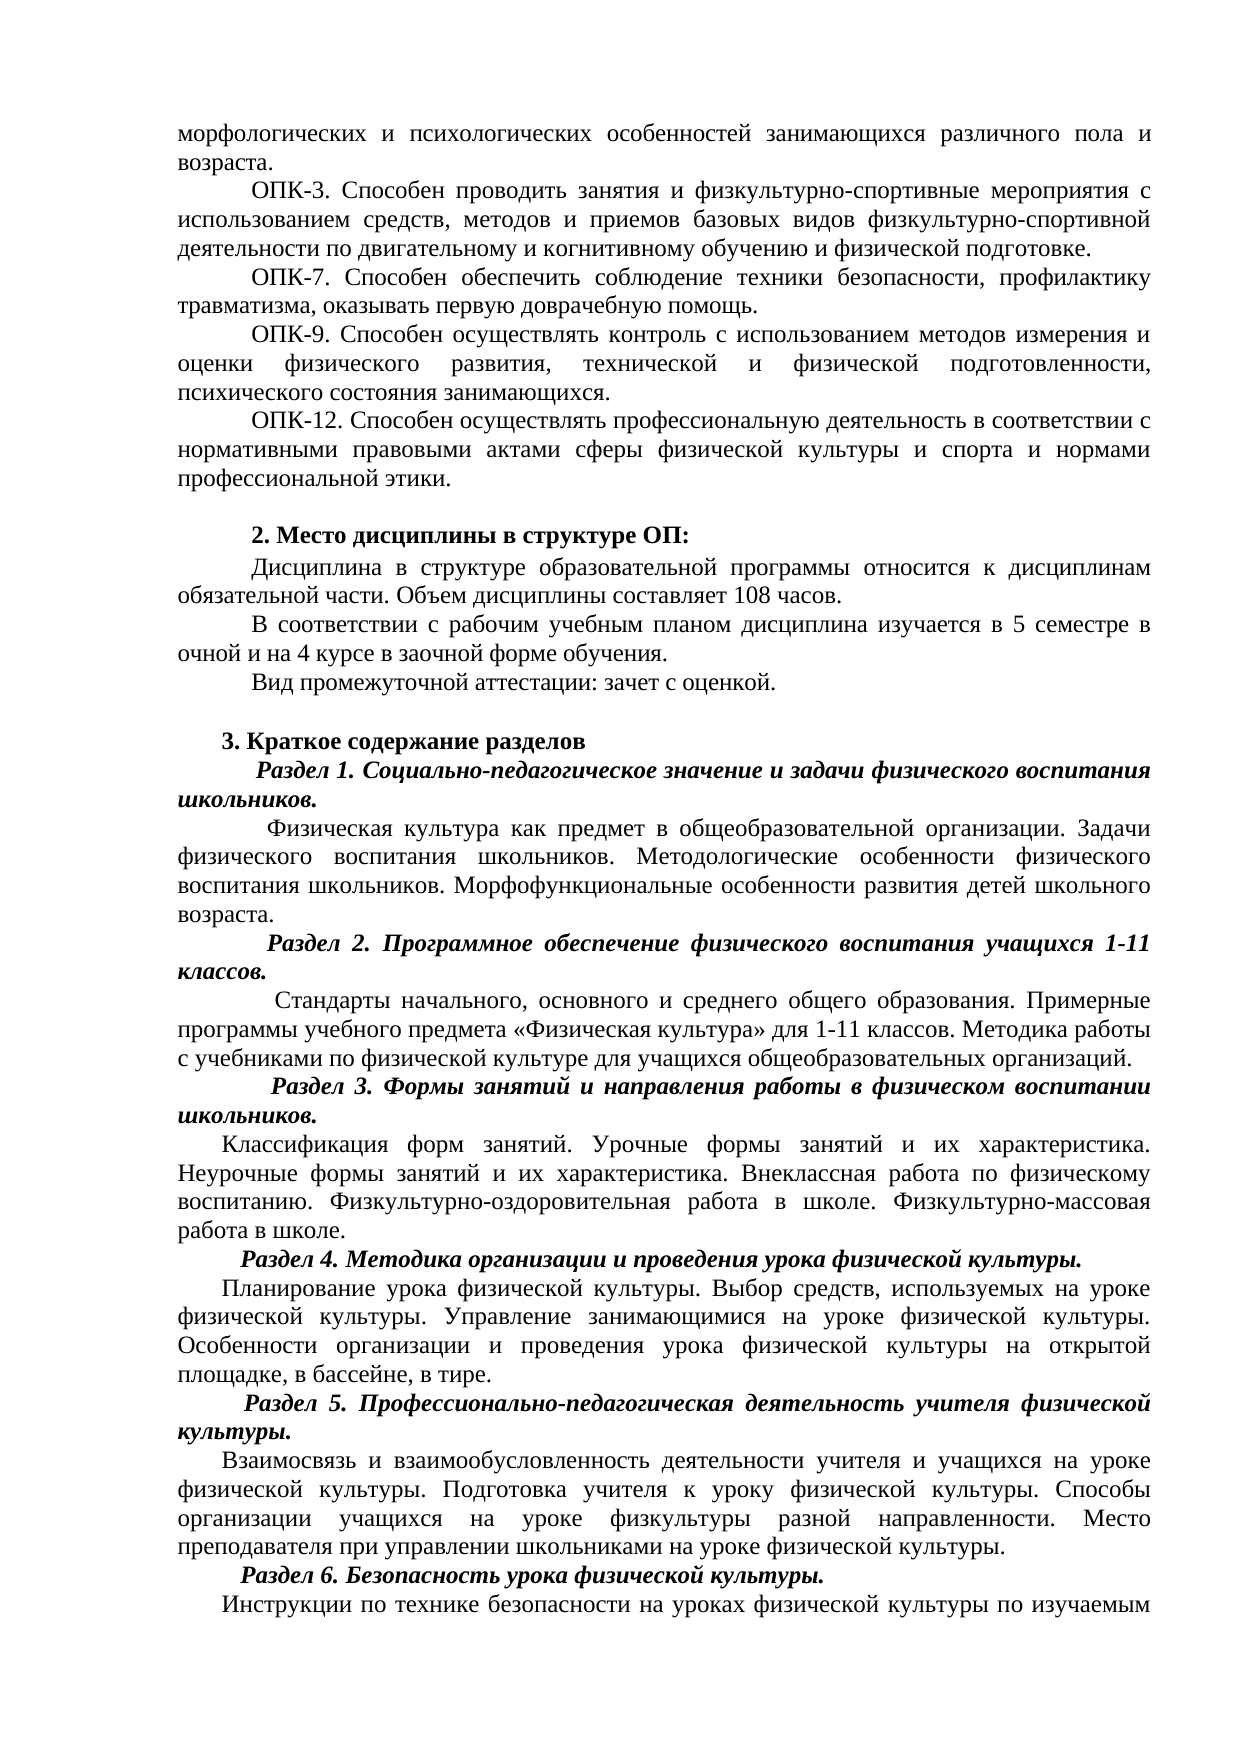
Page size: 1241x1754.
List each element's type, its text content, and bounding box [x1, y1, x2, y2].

text ОПК-3. Способен проводить занятия и физкультурно-спортивные мероприятия с использованием средств, методов и приемов базовых видов физкультурно-спортивной деятельности по двигательному и когнитивному обучению и физической подготовке. [177, 176, 1152, 262]
text Взаимосвязь и взаимообусловленность деятельности учителя и учащихся на уроке физической культуры. Подготовка учителя к уроку физической культуры. Способы организации учащихся на уроке физкультуры разной направленности. Место преподавателя при управлении школьниками на уроке физической культуры. [177, 1445, 1152, 1560]
text Планирование урока физической культуры. Выбор средств, используемых на уроке физической культуры. Управление занимающимися на уроке физической культуры. Особенности организации и проведения урока физической культуры на открытой площадке, в бассейне, в тире. [177, 1273, 1152, 1388]
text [177, 1589, 1152, 1618]
text ОПК-7. Способен обеспечить соблюдение техники безопасности, профилактику травматизма, оказывать первую доврачебную помощь. [177, 262, 1152, 319]
text ОПК-9. Способен осуществлять контроль с использованием методов измерения и оценки физического развития, технической и физической подготовленности, психического состояния занимающихся. [177, 319, 1152, 406]
text Физическая культура как предмет в общеобразовательной организации. Задачи физического воспитания школьников. Методологические особенности физического воспитания школьников. Морфофункциональные особенности развития детей школьного возраста. [177, 813, 1152, 928]
text Вид промежуточной аттестации: зачет с оценкой. [177, 667, 1152, 695]
text Классификация форм занятий. Урочные формы занятий и их характеристика. Неурочные формы занятий и их характеристика. Внеклассная работа по физическому воспитанию. Физкультурно-оздоровительная работа в школе. Физкультурно-массовая работа в школе. [177, 1129, 1152, 1244]
text Раздел 2. Программное обеспечение физического воспитания учащихся 1-11 классов. [177, 928, 1152, 985]
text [177, 118, 1152, 176]
text Раздел 5. Профессионально-педагогическая деятельность учителя физической культуры. [177, 1388, 1152, 1445]
text Раздел 1. Социально-педагогическое значение и задачи физического воспитания школьников. [177, 755, 1152, 813]
text Раздел 3. Формы занятий и направления работы в физическом воспитании школьников. [177, 1071, 1152, 1129]
text 2. Место дисциплины в структуре ОП: [177, 521, 1152, 549]
text 3. Краткое содержание разделов [177, 726, 1152, 755]
text В соответствии с рабочим учебным планом дисциплина изучается в 5 семестре в очной и на 4 курсе в заочной форме обучения. [177, 609, 1152, 667]
text Дисциплина в структуре образовательной программы относится к дисциплинам обязательной части. Объем дисциплины составляет 108 часов. [177, 552, 1152, 609]
text ОПК-12. Способен осуществлять профессиональную деятельность в соответствии с нормативными правовыми актами сферы физической культуры и спорта и нормами профессиональной этики. [177, 406, 1152, 492]
text Раздел 4. Методика организации и проведения урока физической культуры. [177, 1244, 1152, 1273]
text Стандарты начального, основного и среднего общего образования. Примерные программы учебного предмета «Физическая культура» для 1-11 классов. Методика работы с учебниками по физической культуре для учащихся общеобразовательных организаций. [177, 985, 1152, 1071]
text Раздел 6. Безопасность урока физической культуры. [177, 1560, 1152, 1589]
